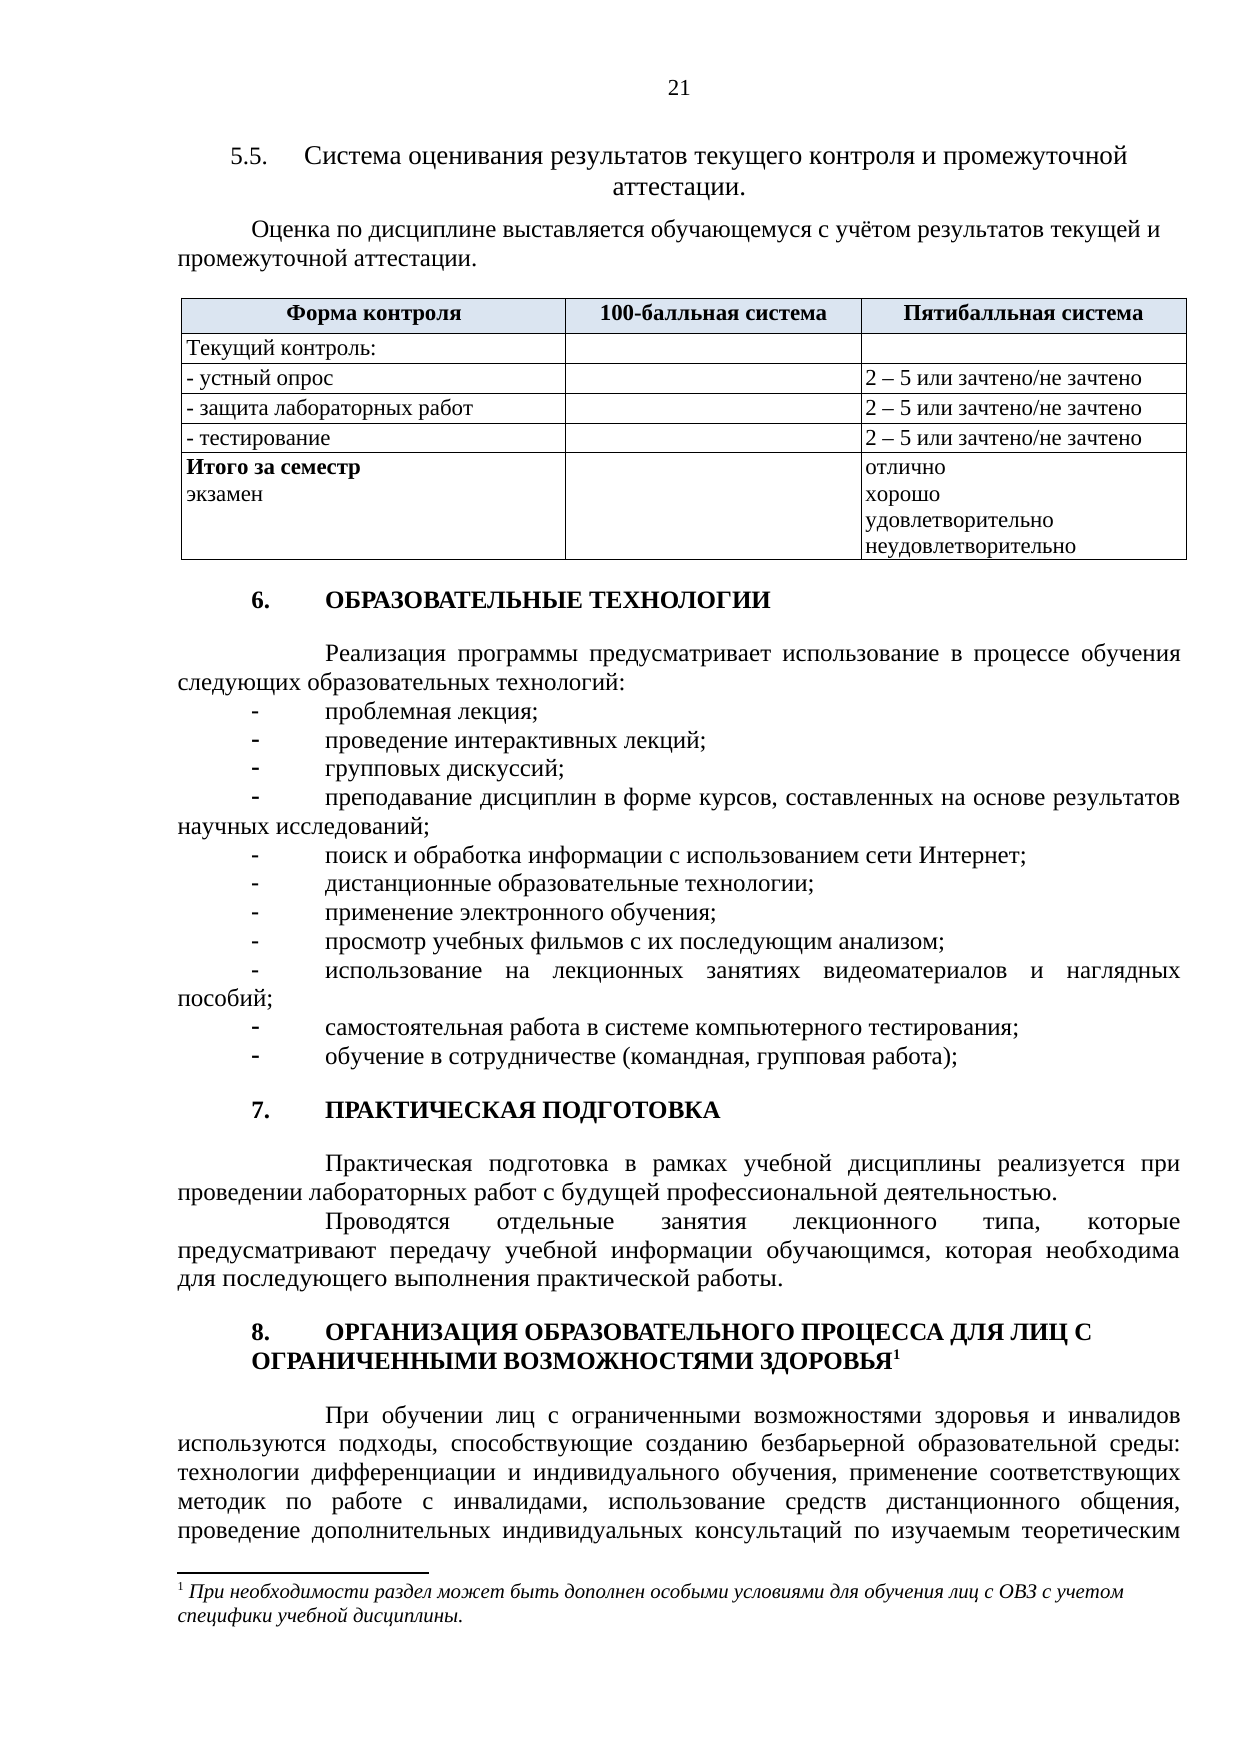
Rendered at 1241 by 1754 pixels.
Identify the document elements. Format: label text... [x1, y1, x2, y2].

table_cell 2 – 5 или зачтено/не зачтено [862, 424, 1186, 452]
list преподавание дисциплин в форме курсов, составленных на основе результатов научных исследований; [177, 782, 1181, 840]
list поиск и обработка информации с использованием сети Интернет; [177, 840, 1181, 868]
subtitle ПРАКТИЧЕСКАЯ ПОДГОТОВКА [251, 1095, 1181, 1123]
list просмотр учебных фильмов с их последующим анализом; [177, 926, 1181, 955]
list Реализация программы предусматривает использование в процессе обучения следующих образовательных технологий: [177, 638, 1181, 696]
list дистанционные образовательные технологии; [177, 868, 1181, 897]
list обучение в сотрудничестве (командная, групповая работа); [177, 1041, 1181, 1070]
table_cell Текущий контроль: [182, 334, 565, 363]
list применение электронного обучения; [177, 897, 1181, 926]
table_cell [566, 364, 861, 393]
table_cell - тестирование [182, 424, 565, 452]
table_cell [862, 334, 1186, 363]
table_cell 2 – 5 или зачтено/не зачтено [862, 394, 1186, 422]
table_cell [566, 453, 861, 559]
table_cell Итого за семестр экзамен [182, 453, 565, 559]
table_cell [566, 424, 861, 452]
subtitle Система оценивания результатов текущего контроля и промежуточной аттестации. [177, 139, 1181, 201]
list Практическая подготовка в рамках учебной дисциплины реализуется при проведении лабораторных работ с будущей профессиональной деятельностью. [177, 1148, 1181, 1206]
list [177, 1400, 1181, 1543]
list самостоятельная работа в системе компьютерного тестирования; [177, 1012, 1181, 1041]
table_cell [566, 334, 861, 363]
table_header Пятибалльная система [862, 299, 1186, 333]
list групповых дискуссий; [177, 753, 1181, 782]
list использование на лекционных занятиях видеоматериалов и наглядных пособий; [177, 955, 1181, 1012]
list проблемная лекция; [177, 696, 1181, 725]
table_cell отлично хорошо удовлетворительно неудовлетворительно [862, 453, 1186, 559]
table_cell 2 – 5 или зачтено/не зачтено [862, 364, 1186, 393]
list проведение интерактивных лекций; [177, 725, 1181, 753]
table_cell - защита лабораторных работ [182, 394, 565, 422]
text Оценка по дисциплине выставляется обучающемуся с учётом результатов текущей и промежуточной аттестации. [177, 214, 1181, 271]
table_header 100-балльная система [566, 299, 861, 333]
subtitle ОБРАЗОВАТЕЛЬНЫЕ ТЕХНОЛОГИИ [251, 585, 1181, 613]
table_cell - устный опрос [182, 364, 565, 393]
table_cell [566, 394, 861, 422]
table_header Форма контроля [182, 299, 565, 333]
list Проводятся отдельные занятия лекционного типа, которые предусматривают передачу учебной информации обучающимся, которая необходима для последующего выполнения практической работы. [177, 1206, 1181, 1292]
subtitle ОРГАНИЗАЦИЯ ОБРАЗОВАТЕЛЬНОГО ПРОЦЕССА ДЛЯ ЛИЦ С ОГРАНИЧЕННЫМИ ВОЗМОЖНОСТЯМИ ЗДОРОВЬЯ [251, 1317, 1181, 1375]
